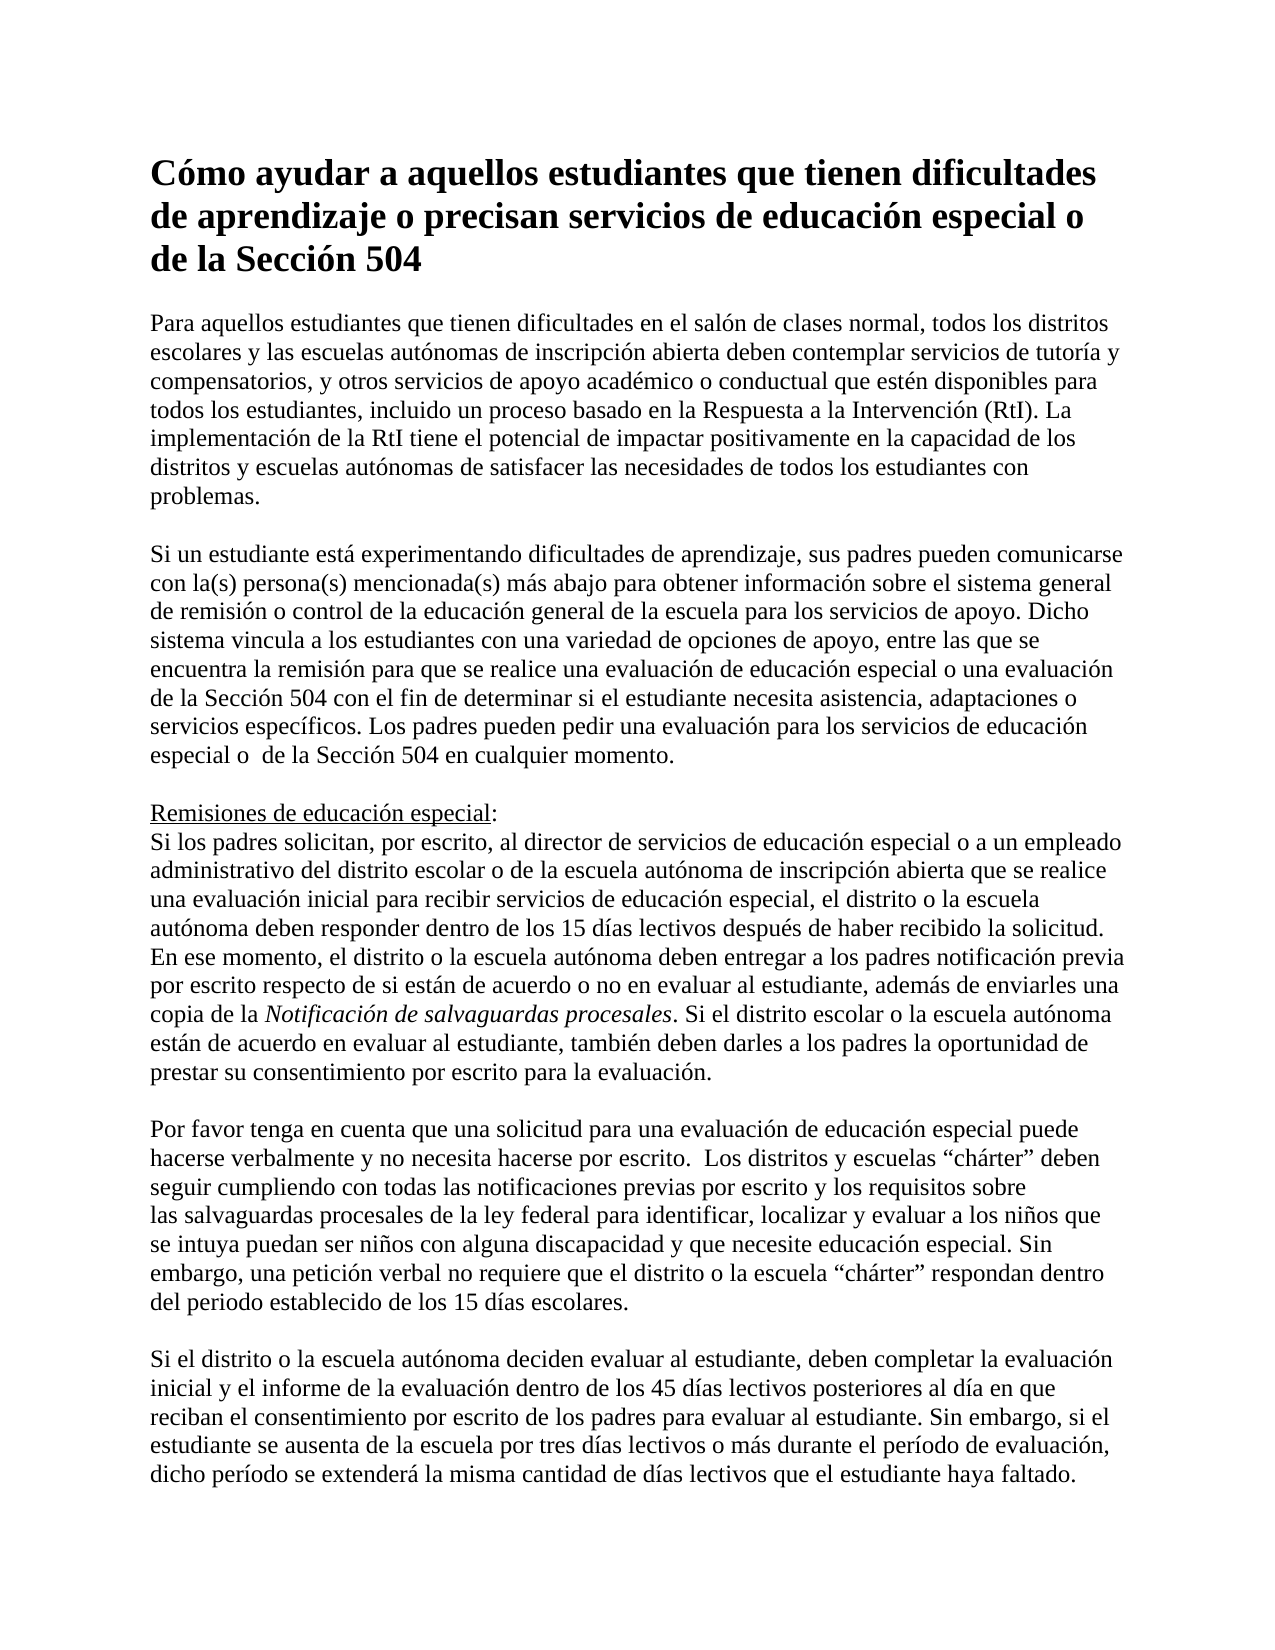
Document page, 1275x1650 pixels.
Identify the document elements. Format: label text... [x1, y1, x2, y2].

text Para aquellos estudiantes que tienen dificultades en el salón de clases normal, todos los distritos escolares y las escuelas autónomas de inscripción abierta deben contemplar servicios de tutoría y compensatorios, y otros servicios de apoyo académico o conductual que estén disponibles para todos los estudiantes, incluido un proceso basado en la Respuesta a la Intervención (RtI). La implementación de la RtI tiene el potencial de impactar positivamente en la capacidad de los distritos y escuelas autónomas de satisfacer las necesidades de todos los estudiantes con problemas. [150, 308, 1125, 510]
text Si los padres solicitan, por escrito, al director de servicios de educación especial o a un empleado administrativo del distrito escolar o de la escuela autónoma de inscripción abierta que se realice una evaluación inicial para recibir servicios de educación especial, el distrito o la escuela autónoma deben responder dentro de los 15 días lectivos después de haber recibido la solicitud. En ese momento, el distrito o la escuela autónoma deben entregar a los padres notificación previa por escrito respecto de si están de acuerdo o no en evaluar al estudiante, además de enviarles una copia de la Notificación de salvaguardas procesales. Si el distrito escolar o la escuela autónoma están de acuerdo en evaluar al estudiante, también deben darles a los padres la oportunidad de prestar su consentimiento por escrito para la evaluación. [150, 827, 1125, 1086]
text Remisiones de educación especial: [150, 798, 1125, 827]
text Cómo ayudar a aquellos estudiantes que tienen dificultades de aprendizaje o precisan servicios de educación especial o de la Sección 504 [150, 150, 1125, 279]
text Si el distrito o la escuela autónoma deciden evaluar al estudiante, deben completar la evaluación inicial y el informe de la evaluación dentro de los 45 días lectivos posteriores al día en que reciban el consentimiento por escrito de los padres para evaluar al estudiante. Sin embargo, si el estudiante se ausenta de la escuela por tres días lectivos o más durante el período de evaluación, dicho período se extenderá la misma cantidad de días lectivos que el estudiante haya faltado. [150, 1344, 1125, 1488]
text Por favor tenga en cuenta que una solicitud para una evaluación de educación especial puede hacerse verbalmente y no necesita hacerse por escrito. Los distritos y escuelas “chárter” deben seguir cumpliendo con todas las notificaciones previas por escrito y los requisitos sobre las salvaguardas procesales de la ley federal para identificar, localizar y evaluar a los niños que se intuya puedan ser niños con alguna discapacidad y que necesite educación especial. Sin embargo, una petición verbal no requiere que el distrito o la escuela “chárter” respondan dentro del periodo establecido de los 15 días escolares. [150, 1114, 1125, 1316]
text Si un estudiante está experimentando dificultades de aprendizaje, sus padres pueden comunicarse con la(s) persona(s) mencionada(s) más abajo para obtener información sobre el sistema general de remisión o control de la educación general de la escuela para los servicios de apoyo. Dicho sistema vincula a los estudiantes con una variedad de opciones de apoyo, entre las que se encuentra la remisión para que se realice una evaluación de educación especial o una evaluación de la Sección 504 con el fin de determinar si el estudiante necesita asistencia, adaptaciones o servicios específicos. Los padres pueden pedir una evaluación para los servicios de educación especial o de la Sección 504 en cualquier momento. [150, 539, 1125, 769]
